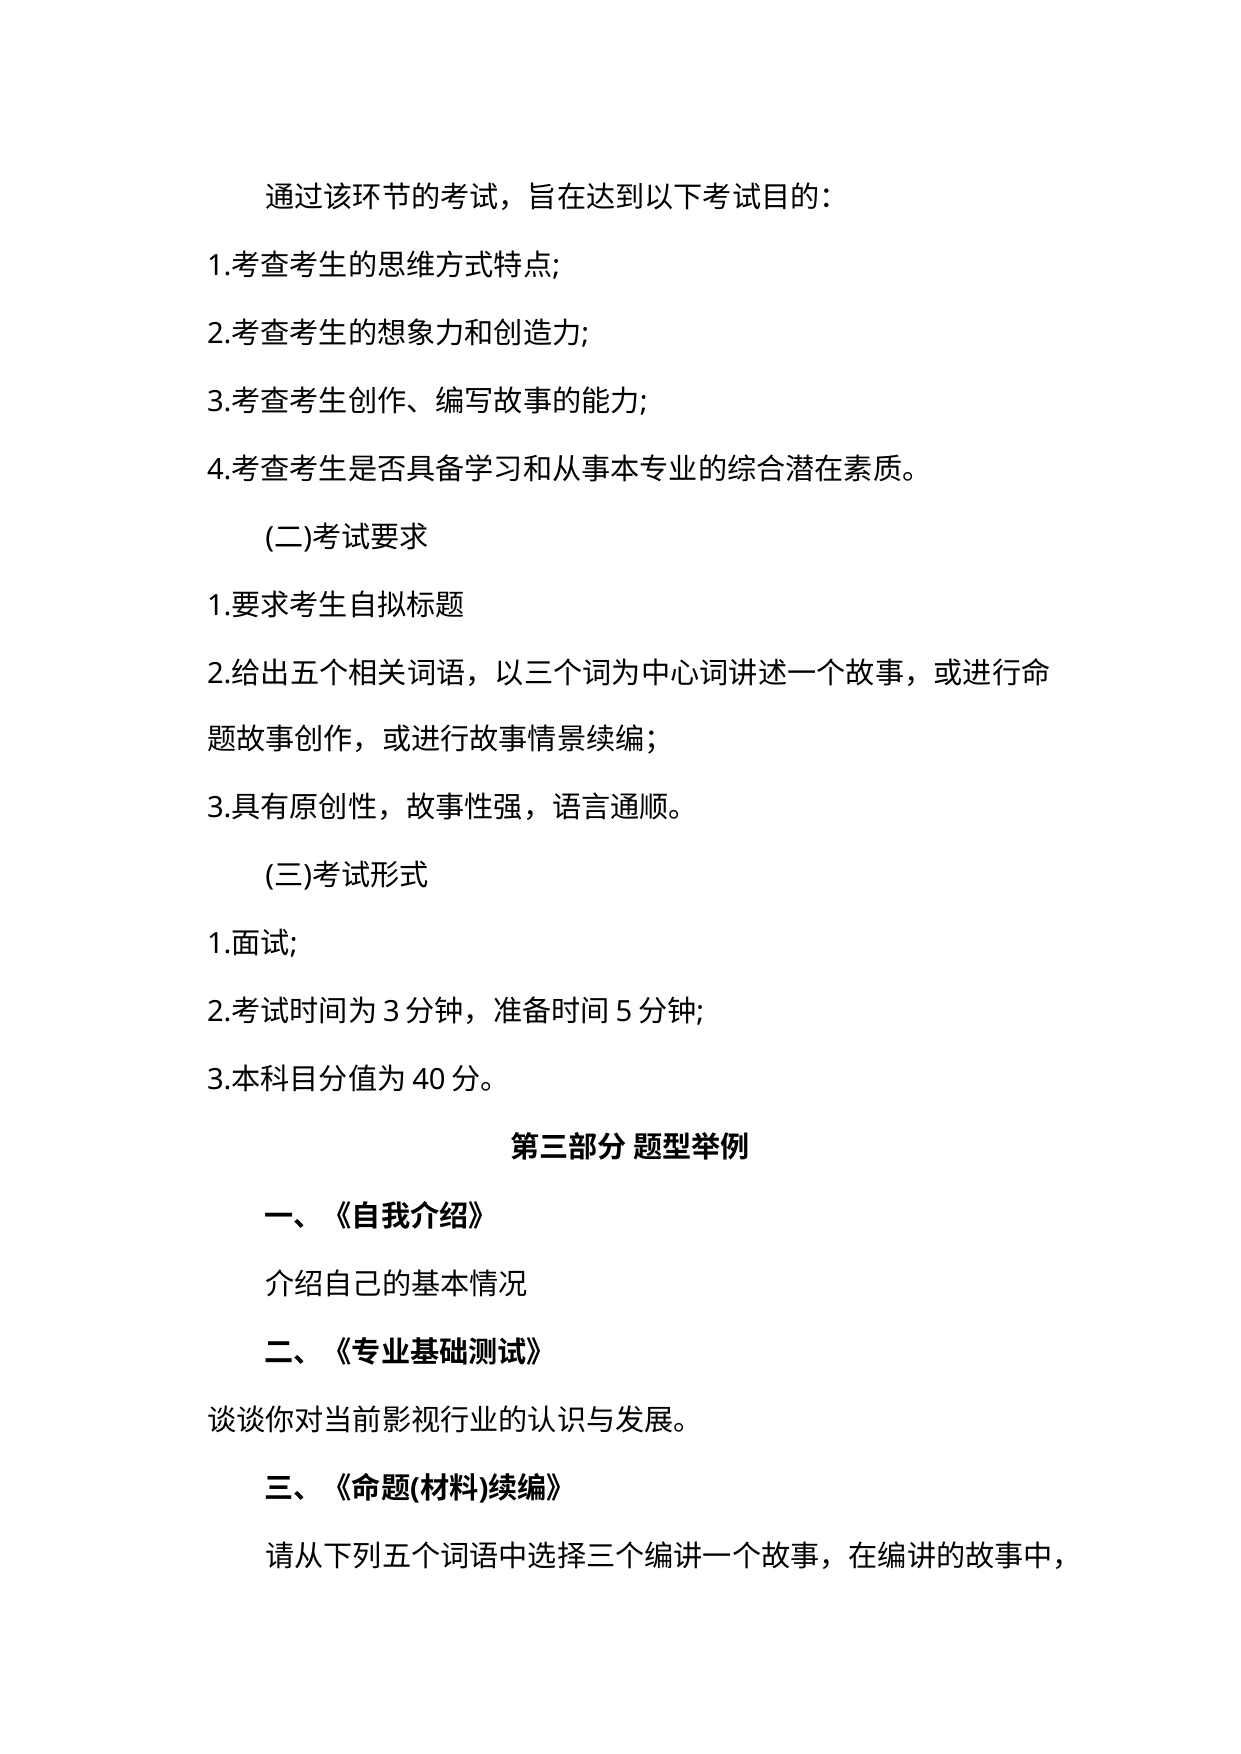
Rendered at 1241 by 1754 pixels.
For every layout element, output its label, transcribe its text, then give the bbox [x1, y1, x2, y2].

text 1.考查考生的思维方式特点; [207, 230, 1053, 295]
text 第三部分 题型举例 [207, 1113, 1053, 1178]
text 2.考查考生的想象力和创造力; [207, 298, 1053, 363]
text 三、《命题(材料)续编》 [207, 1453, 1053, 1518]
text 二、《专业基础测试》 [207, 1317, 1053, 1382]
text 2.考试时间为3分钟，准备时间5分钟; [207, 976, 1053, 1041]
text 1.要求考生自拟标题 [207, 571, 1053, 636]
text 一、《自我介绍》 [207, 1181, 1053, 1246]
text 3.具有原创性，故事性强，语言通顺。 [207, 772, 1053, 837]
text 4.考查考生是否具备学习和从事本专业的综合潜在素质。 [207, 434, 1053, 499]
text 谈谈你对当前影视行业的认识与发展。 [207, 1385, 1053, 1450]
text 2.给出五个相关词语，以三个词为中心词讲述一个故事，或进行命题故事创作，或进行故事情景续编； [207, 639, 1053, 769]
text 3.本科目分值为40分。 [207, 1044, 1053, 1109]
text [207, 1521, 1053, 1586]
text 1.面试; [207, 908, 1053, 973]
text (二)考试要求 [207, 503, 1053, 568]
text 3.考查考生创作、编写故事的能力; [207, 366, 1053, 431]
text 通过该环节的考试，旨在达到以下考试目的： [207, 162, 1053, 227]
text (三)考试形式 [207, 840, 1053, 905]
text 介绍自己的基本情况 [207, 1249, 1053, 1314]
